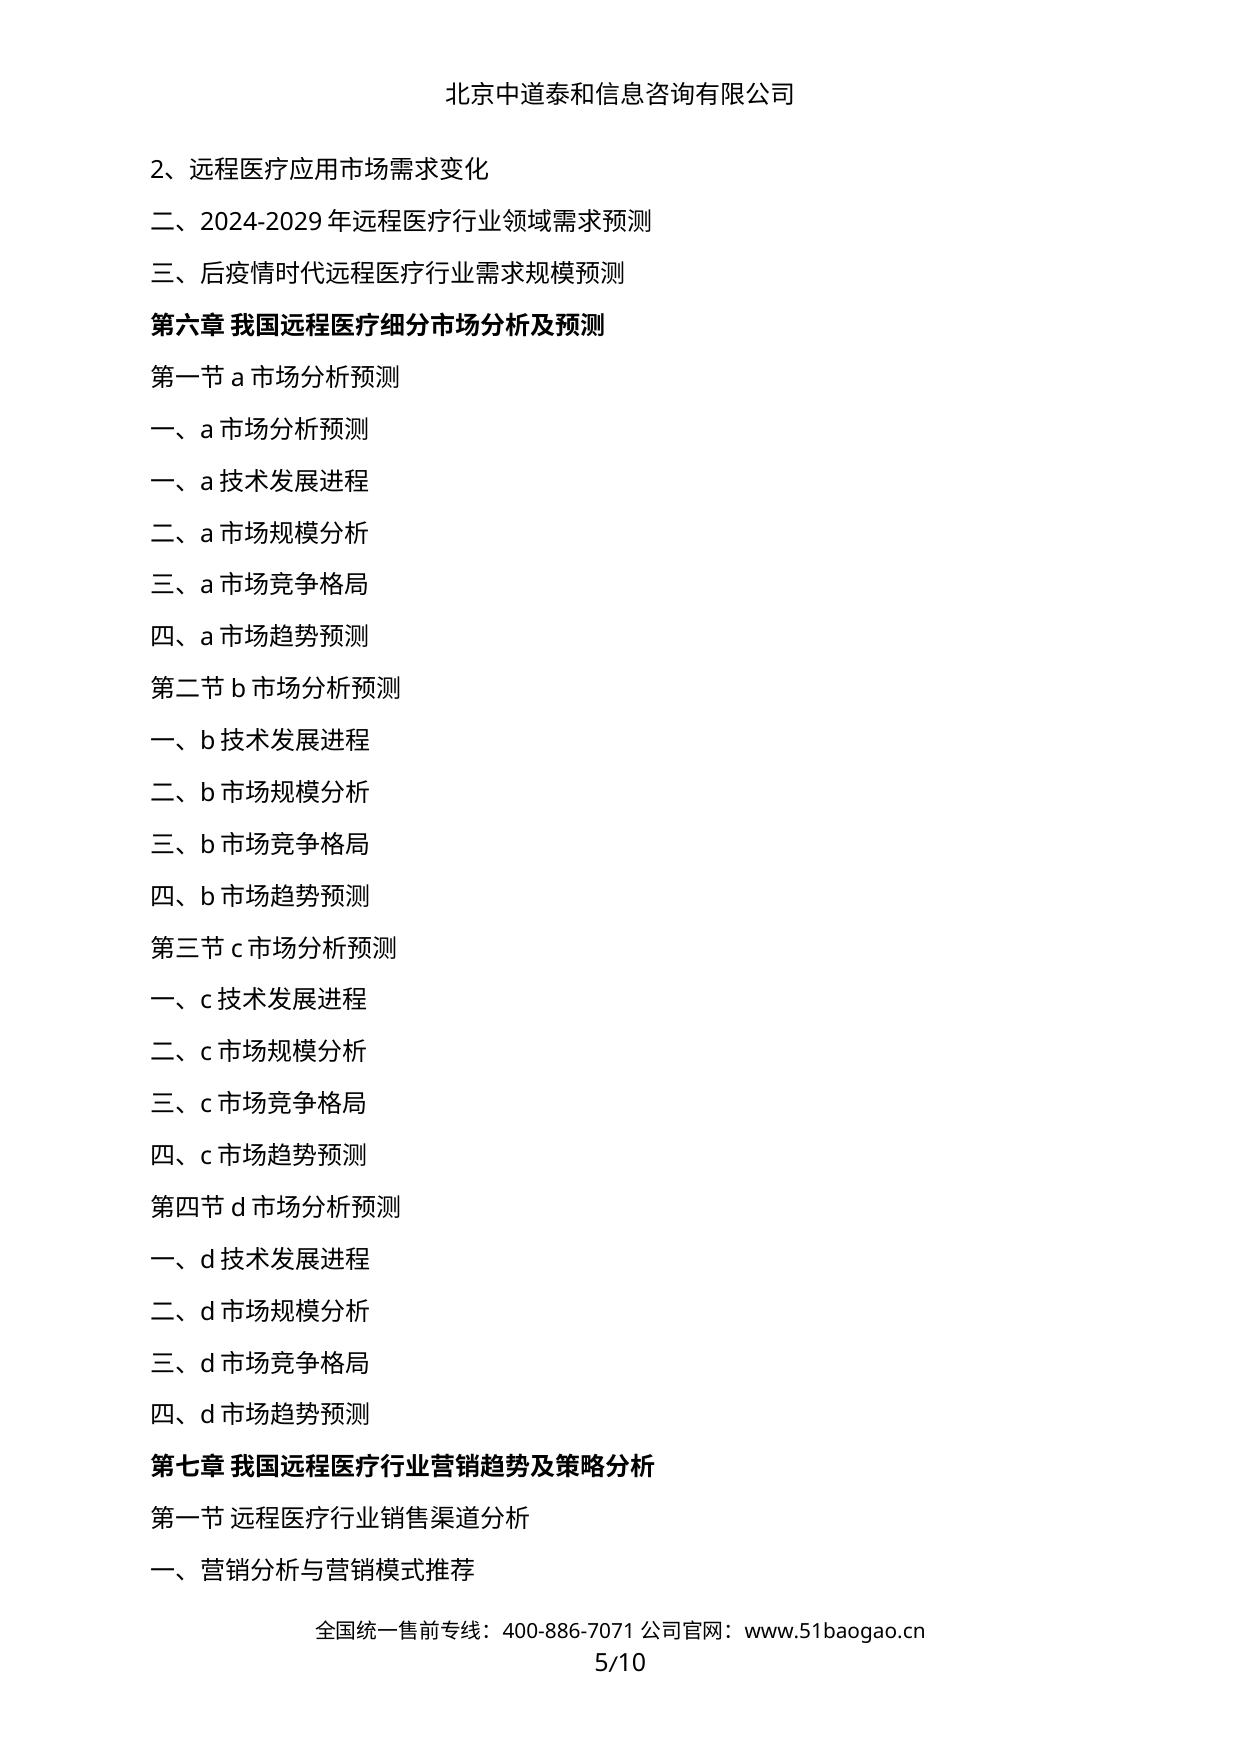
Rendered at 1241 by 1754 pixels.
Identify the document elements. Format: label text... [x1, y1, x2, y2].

text 二、d市场规模分析 [150, 1291, 1090, 1327]
text 四、c市场趋势预测 [150, 1136, 1090, 1172]
text 第七章 我国远程医疗行业营销趋势及策略分析 [150, 1447, 1090, 1483]
text 一、c技术发展进程 [150, 980, 1090, 1016]
text 第一节 a市场分析预测 [150, 357, 1090, 394]
text 四、d市场趋势预测 [150, 1395, 1090, 1431]
text 一、a技术发展进程 [150, 461, 1090, 497]
text 二、a市场规模分析 [150, 513, 1090, 549]
text 二、c市场规模分析 [150, 1032, 1090, 1068]
text 一、d技术发展进程 [150, 1239, 1090, 1276]
text 四、a市场趋势预测 [150, 617, 1090, 653]
text 第一节 远程医疗行业销售渠道分析 [150, 1499, 1090, 1535]
text 三、c市场竞争格局 [150, 1084, 1090, 1120]
text 三、d市场竞争格局 [150, 1343, 1090, 1379]
text 一、b技术发展进程 [150, 721, 1090, 757]
text 四、b市场趋势预测 [150, 876, 1090, 912]
text 一、营销分析与营销模式推荐 [150, 1551, 1090, 1587]
text 第三节 c市场分析预测 [150, 928, 1090, 964]
text 二、2024-2029年远程医疗行业领域需求预测 [150, 202, 1090, 238]
text 2、远程医疗应用市场需求变化 [150, 150, 1090, 186]
text 第六章 我国远程医疗细分市场分析及预测 [150, 306, 1090, 342]
text 二、b市场规模分析 [150, 772, 1090, 809]
text 第二节 b市场分析预测 [150, 669, 1090, 705]
text 第四节 d市场分析预测 [150, 1187, 1090, 1224]
text 三、a市场竞争格局 [150, 565, 1090, 601]
text 三、b市场竞争格局 [150, 824, 1090, 861]
text 一、a市场分析预测 [150, 409, 1090, 446]
text 三、后疫情时代远程医疗行业需求规模预测 [150, 254, 1090, 290]
